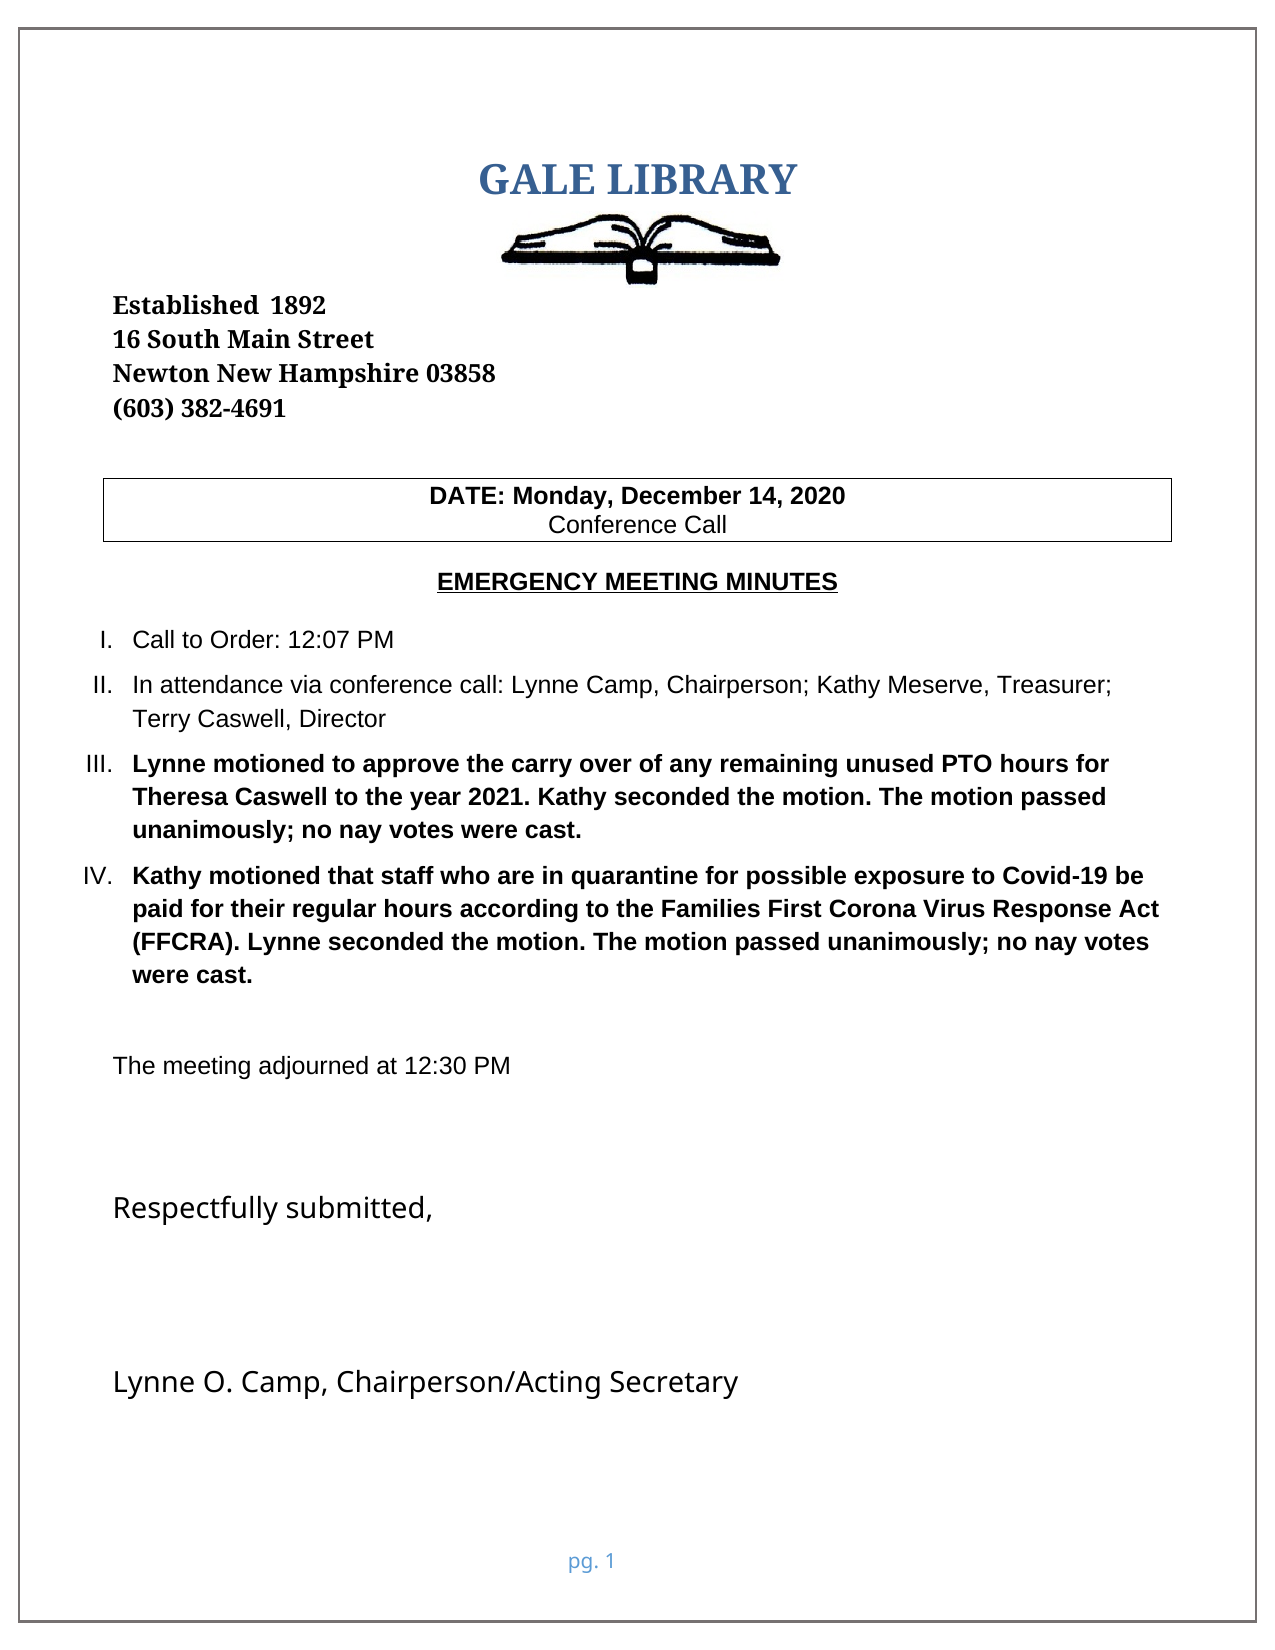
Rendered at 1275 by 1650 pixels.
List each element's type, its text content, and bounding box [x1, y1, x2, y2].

picture [490, 206, 785, 288]
list Call to Order: 12:07 PM [113, 625, 1162, 654]
text Lynne O. Camp, Chairperson/Acting Secretary [112, 1362, 1162, 1401]
text GALE LIBRARY [112, 150, 1162, 207]
text (603) 382-4691 [112, 390, 1162, 424]
list Kathy motioned that staff who are in quarantine for possible exposure to Covid-19 be paid for their regular hours according to the Families First Corona Virus Response Act (FFCRA). Lynne seconded the motion. The motion passed unanimously; no nay votes were cast. [113, 861, 1162, 988]
text Conference Call [104, 507, 1171, 541]
text EMERGENCY MEETING MINUTES [112, 567, 1162, 596]
list In attendance via conference call: Lynne Camp, Chairperson; Kathy Meserve, Treasurer; Terry Caswell, Director [113, 671, 1162, 732]
text The meeting adjourned at 12:30 PM [112, 1051, 1162, 1079]
text DATE: Monday, December 14, 2020 [104, 479, 1171, 507]
list Lynne motioned to approve the carry over of any remaining unused PTO hours for Theresa Caswell to the year 2021. Kathy seconded the motion. The motion passed unanimously; no nay votes were cast. [113, 749, 1162, 844]
text Respectfully submitted, [112, 1187, 1162, 1227]
text Established 1892 [112, 288, 1162, 322]
